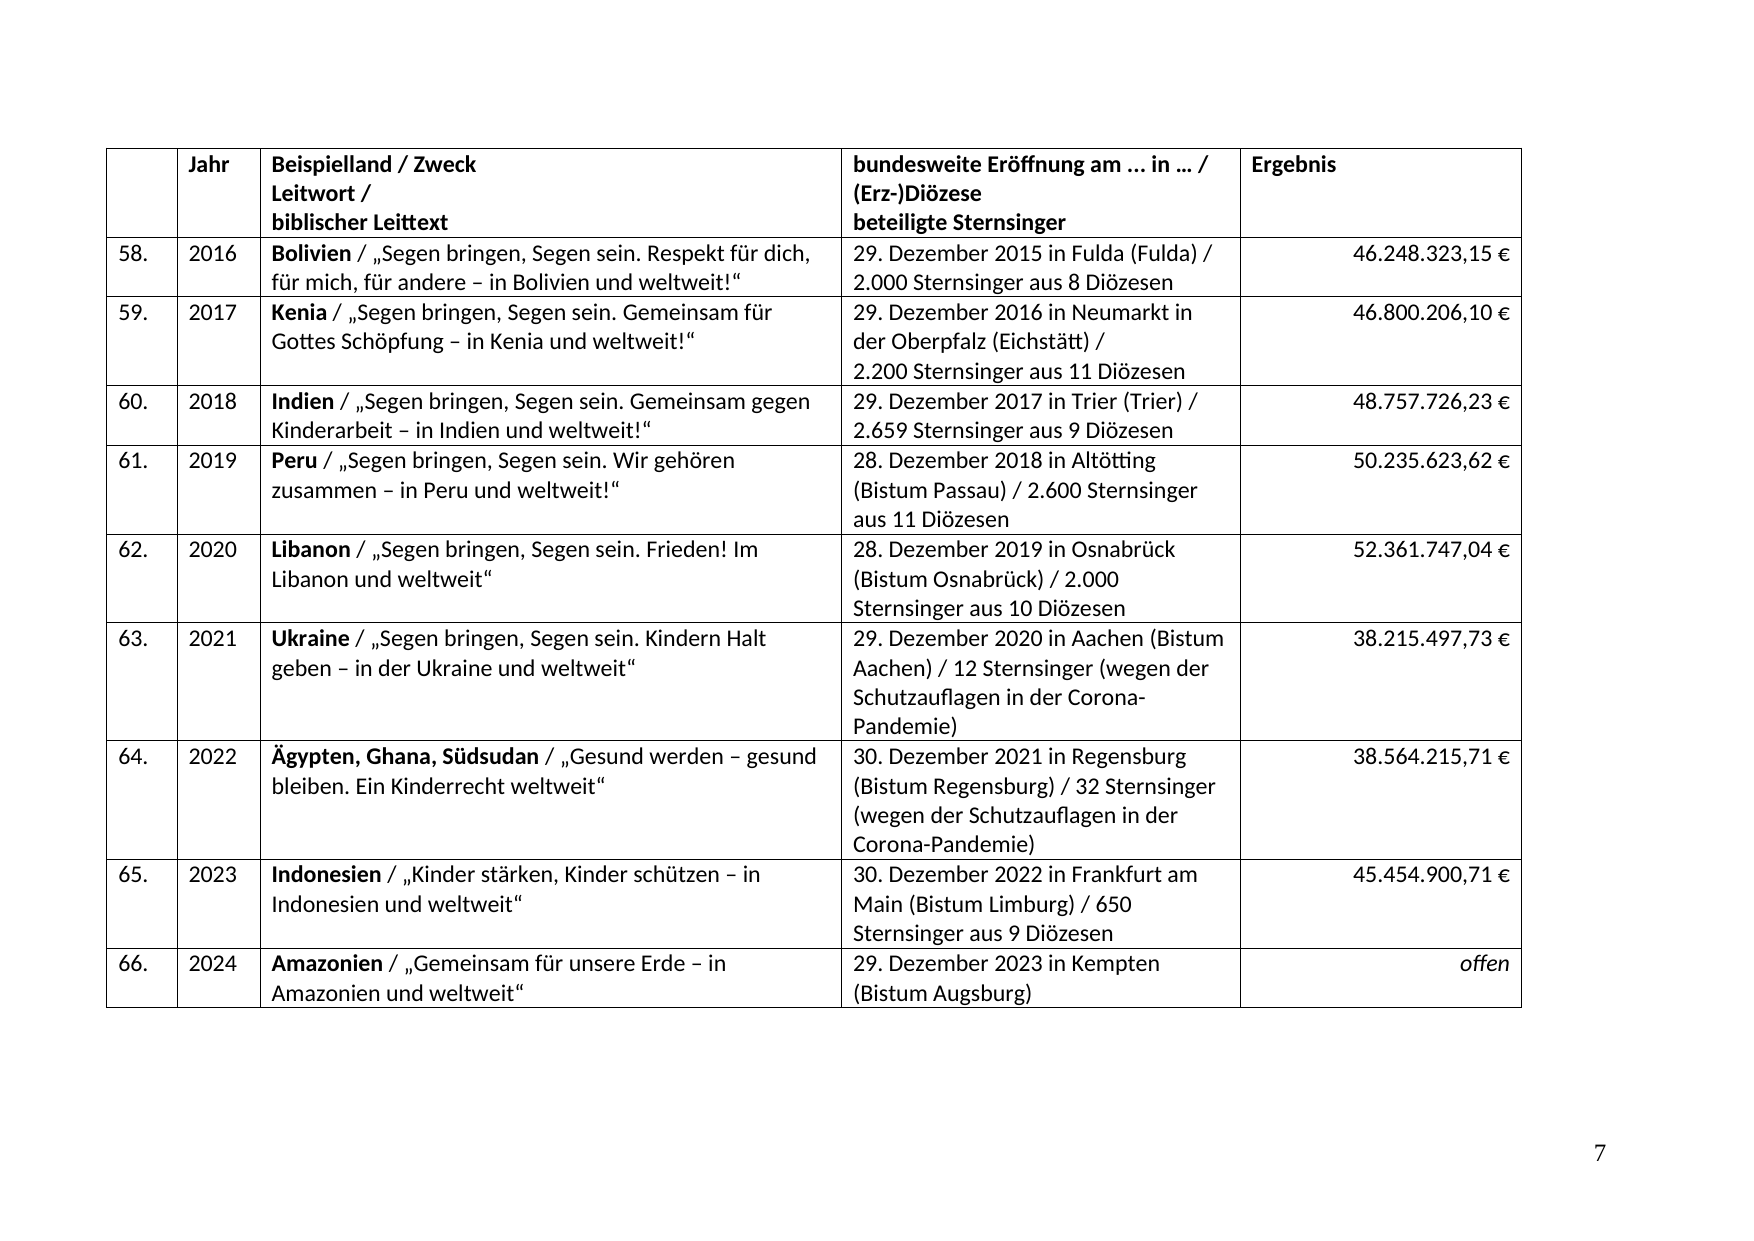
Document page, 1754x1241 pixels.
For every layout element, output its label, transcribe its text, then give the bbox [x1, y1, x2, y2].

table_cell 62. [107, 535, 177, 622]
table_cell 30. Dezember 2021 in Regensburg (Bistum Regensburg) / 32 Sternsinger (wegen der Schutzauflagen in der Corona-Pandemie) [842, 741, 1240, 858]
table_cell 38.564.215,71 € [1241, 741, 1521, 858]
table_cell 46.248.323,15 € [1241, 238, 1521, 296]
table_cell 2021 [178, 623, 260, 740]
table_cell 45.454.900,71 € [1241, 860, 1521, 947]
table_cell 2020 [178, 535, 260, 622]
table_cell 66. [107, 949, 177, 1007]
table_cell 50.235.623,62 € [1241, 446, 1521, 533]
table_cell 29. Dezember 2016 in Neumarkt in der Oberpfalz (Eichstätt) / 2.200 Sternsinger aus 11 Diözesen [842, 297, 1240, 385]
table_cell offen [1241, 949, 1521, 1007]
table_cell Kenia / „Segen bringen, Segen sein. Gemeinsam für Gottes Schöpfung – in Kenia und weltweit!“ [261, 297, 841, 385]
table_header bundesweite Eröffnung am ... in … / (Erz-)Diözese beteiligte Sternsinger [842, 149, 1240, 237]
table_cell 64. [107, 741, 177, 858]
table_cell 29. Dezember 2020 in Aachen (Bistum Aachen) / 12 Sternsinger (wegen der Schutzauflagen in der Corona-Pandemie) [842, 623, 1240, 740]
table_cell 2016 [178, 238, 260, 296]
table_cell 29. Dezember 2015 in Fulda (Fulda) / 2.000 Sternsinger aus 8 Diözesen [842, 238, 1240, 296]
table_cell 2017 [178, 297, 260, 385]
table_header Ergebnis [1241, 149, 1521, 237]
table_cell 28. Dezember 2018 in Altötting (Bistum Passau) / 2.600 Sternsinger aus 11 Diözesen [842, 446, 1240, 533]
table_cell Libanon / „Segen bringen, Segen sein. Frieden! Im Libanon und weltweit“ [261, 535, 841, 622]
table_header [107, 149, 177, 237]
table_cell 2023 [178, 860, 260, 947]
table_cell 2022 [178, 741, 260, 858]
table_cell 2018 [178, 386, 260, 444]
table_cell Peru / „Segen bringen, Segen sein. Wir gehören zusammen – in Peru und weltweit!“ [261, 446, 841, 533]
table_cell Indien / „Segen bringen, Segen sein. Gemeinsam gegen Kinderarbeit – in Indien und weltweit!“ [261, 386, 841, 444]
table_header Jahr [178, 149, 260, 237]
table_cell 48.757.726,23 € [1241, 386, 1521, 444]
table_cell Ägypten, Ghana, Südsudan / „Gesund werden – gesund bleiben. Ein Kinderrecht weltweit“ [261, 741, 841, 858]
table_cell 60. [107, 386, 177, 444]
table_cell Bolivien / „Segen bringen, Segen sein. Respekt für dich, für mich, für andere – in Bolivien und weltweit!“ [261, 238, 841, 296]
table_cell 2024 [178, 949, 260, 1007]
table_header Beispielland / Zweck Leitwort / biblischer Leittext [261, 149, 841, 237]
table_cell 63. [107, 623, 177, 740]
table_cell 52.361.747,04 € [1241, 535, 1521, 622]
table_cell Ukraine / „Segen bringen, Segen sein. Kindern Halt geben – in der Ukraine und weltweit“ [261, 623, 841, 740]
table_cell 29. Dezember 2017 in Trier (Trier) / 2.659 Sternsinger aus 9 Diözesen [842, 386, 1240, 444]
table_cell 61. [107, 446, 177, 533]
table_cell 46.800.206,10 € [1241, 297, 1521, 385]
table_cell 38.215.497,73 € [1241, 623, 1521, 740]
table_cell 58. [107, 238, 177, 296]
table_cell 2019 [178, 446, 260, 533]
table_cell 29. Dezember 2023 in Kempten (Bistum Augsburg) [842, 949, 1240, 1007]
table_cell 30. Dezember 2022 in Frankfurt am Main (Bistum Limburg) / 650 Sternsinger aus 9 Diözesen [842, 860, 1240, 947]
table_cell 28. Dezember 2019 in Osnabrück (Bistum Osnabrück) / 2.000 Sternsinger aus 10 Diözesen [842, 535, 1240, 622]
table_cell Amazonien / „Gemeinsam für unsere Erde – in Amazonien und weltweit“ [261, 949, 841, 1007]
table_cell 59. [107, 297, 177, 385]
table_cell Indonesien / „Kinder stärken, Kinder schützen – in Indonesien und weltweit“ [261, 860, 841, 947]
table_cell 65. [107, 860, 177, 947]
